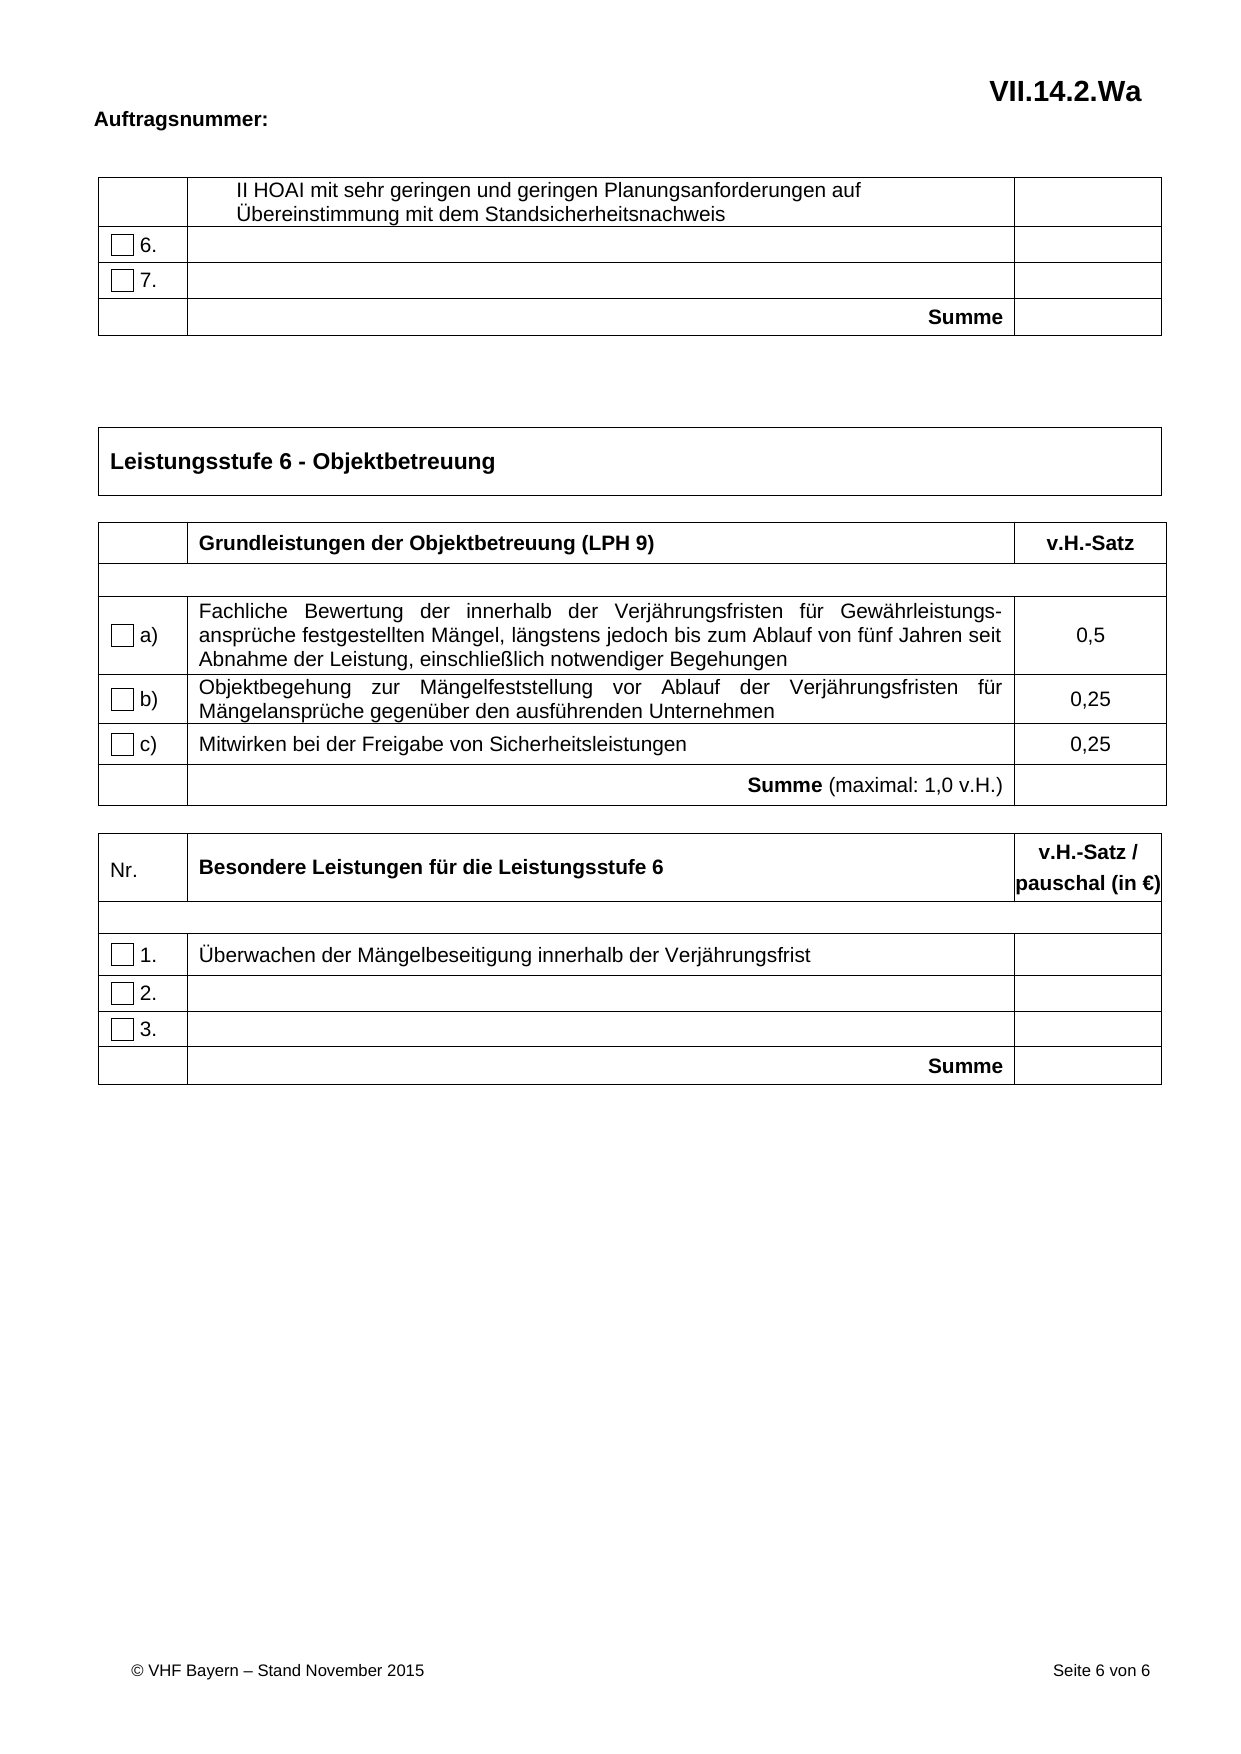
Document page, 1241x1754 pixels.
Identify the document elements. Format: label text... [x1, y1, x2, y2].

table_header Grundleistungen der Objektbetreuung (LPH 9) [188, 523, 1014, 563]
table_cell 0,25 [1015, 724, 1166, 764]
table_cell [1015, 976, 1161, 1011]
table_cell 3. [99, 1012, 187, 1046]
table_cell [99, 902, 1161, 933]
table_header Besondere Leistungen für die Leistungsstufe 6 [188, 834, 1014, 901]
table_cell [188, 976, 1014, 1011]
table_cell Überwachen der Mängelbeseitigung innerhalb der Verjährungsfrist [188, 934, 1014, 975]
table_cell [99, 564, 1166, 596]
table_cell Summe (maximal: 1,0 v.H.) [188, 765, 1014, 805]
table_cell [1015, 765, 1166, 805]
table_cell 0,5 [1015, 597, 1166, 674]
table_cell [1015, 1047, 1161, 1084]
table_cell 6. [99, 227, 187, 262]
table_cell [188, 178, 1014, 226]
table_header v.H.-Satz [1015, 523, 1166, 563]
table_cell b) [99, 675, 187, 723]
table_cell Objektbegehung zur Mängelfeststellung vor Ablauf der Verjährungsfristen für Mängelansprüche gegenüber den ausführenden Unternehmen [188, 675, 1014, 723]
table_cell Summe [188, 299, 1014, 335]
table_cell 2. [99, 976, 187, 1011]
table_cell [1015, 263, 1161, 298]
table_cell [188, 263, 1014, 298]
table_header [99, 523, 187, 563]
table_cell a) [99, 597, 187, 674]
table_cell [1015, 934, 1161, 975]
table_cell 0,25 [1015, 675, 1166, 723]
table_header Nr. [99, 834, 187, 901]
table_cell 7. [99, 263, 187, 298]
table_header v.H.-Satz / pauschal (in €) [1015, 834, 1161, 901]
table_cell Summe [188, 1047, 1014, 1084]
table_cell [1015, 227, 1161, 262]
table_cell [1015, 178, 1161, 226]
table_cell [99, 299, 187, 335]
table_cell [99, 1047, 187, 1084]
table_cell Fachliche Bewertung der innerhalb der Verjährungsfristen für Gewährleistungs-ansprüche festgestellten Mängel, längstens jedoch bis zum Ablauf von fünf Jahren seit Abnahme der Leistung, einschließlich notwendiger Begehungen [188, 597, 1014, 674]
table_cell [99, 765, 187, 805]
table_cell Mitwirken bei der Freigabe von Sicherheitsleistungen [188, 724, 1014, 764]
table_cell 1. [99, 934, 187, 975]
table_cell [1015, 1012, 1161, 1046]
table_cell 5. [99, 178, 187, 226]
table_cell [188, 1012, 1014, 1046]
table_cell c) [99, 724, 187, 764]
table_cell [188, 227, 1014, 262]
table_cell [1015, 299, 1161, 335]
table_header Leistungsstufe 6 - Objektbetreuung [99, 428, 1161, 494]
